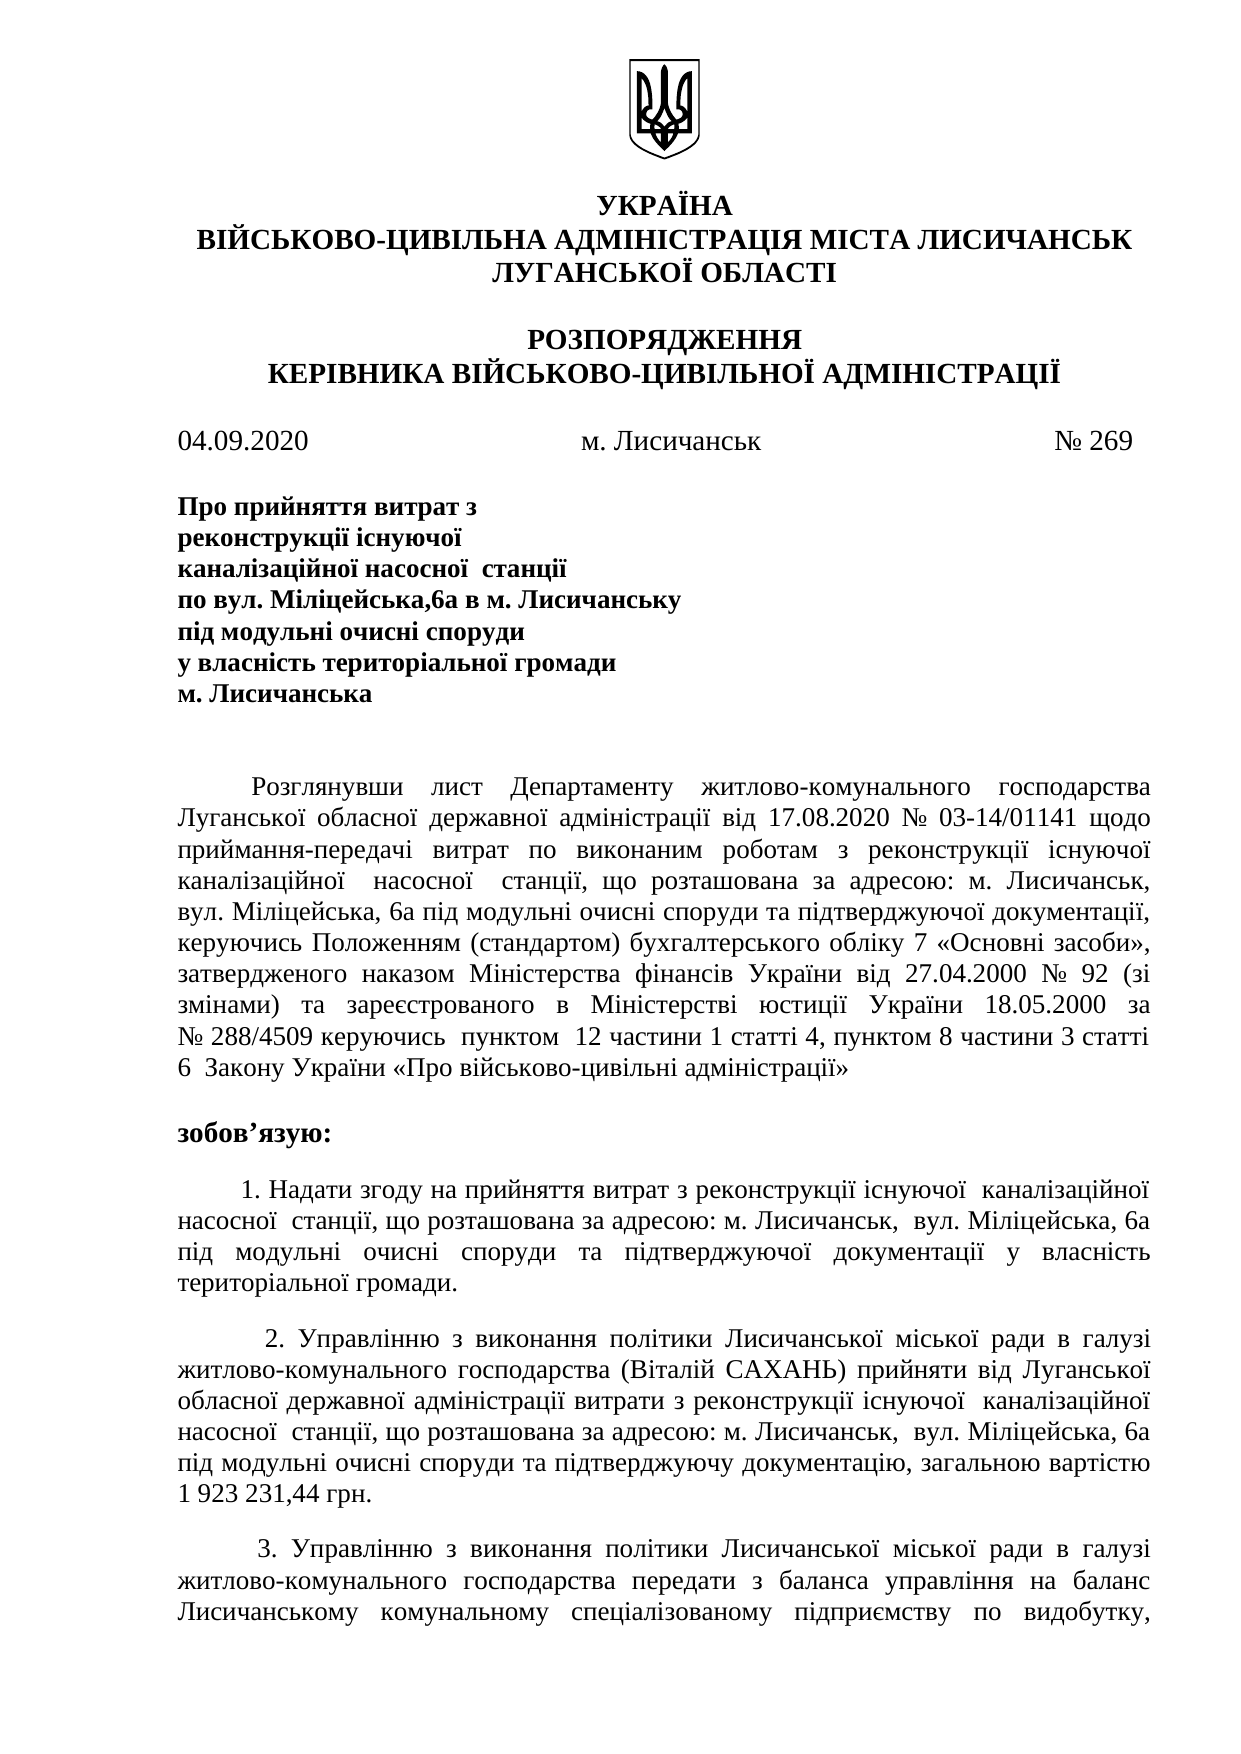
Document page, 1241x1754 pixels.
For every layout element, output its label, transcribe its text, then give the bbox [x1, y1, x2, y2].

text ЛУГАНСЬКОЇ ОБЛАСТІ [177, 255, 1152, 289]
text ВІЙСЬКОВО-ЦИВІЛЬНА АДМІНІСТРАЦІЯ МІСТА ЛИСИЧАНСЬК [177, 222, 1152, 255]
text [177, 1533, 1152, 1626]
text КЕРІВНИКА ВІЙСЬКОВО-ЦИВІЛЬНОЇ АДМІНІСТРАЦІЇ [177, 356, 1152, 389]
text 04.09.2020 м. Лисичанськ № 269 [177, 423, 1152, 457]
text 2. Управлінню з виконання політики Лисичанської міської ради в галузі житлово-комунального господарства (Віталій САХАНЬ) прийняти від Луганської обласної державної адміністрації витрати з реконструкції існуючої каналізаційної насосної станції, що розташована за адресою: м. Лисичанськ, вул. Міліцейська, 6а під модульні очисні споруди та підтверджуючу документацію, загальною вартістю 1 923 231,44 грн. [177, 1322, 1152, 1508]
text 1. Надати згоду на прийняття витрат з реконструкції існуючої каналізаційної насосної станції, що розташована за адресою: м. Лисичанськ, вул. Міліцейська, 6а під модульні очисні споруди та підтверджуючої документації у власність територіальної громади. [177, 1173, 1152, 1298]
text Розглянувши лист Департаменту житлово-комунального господарства Луганської обласної державної адміністрації від 17.08.2020 № 03-14/01141 щодо приймання-передачі витрат по виконаним роботам з реконструкції існуючої каналізаційної насосної станції, що розташована за адресою: м. Лисичанськ, вул. Міліцейська, 6а під модульні очисні споруди та підтверджуючої документації, керуючись Положенням (стандартом) бухгалтерського обліку 7 «Основні засоби», затвердженого наказом Міністерства фінансів України від 27.04.2000 № 92 (зі змінами) та зареєстрованого в Міністерстві юстиції України 18.05.2000 за № 288/4509 керуючись пунктом 12 частини 1 статті 4, пунктом 8 частини 3 статті 6 Закону України «Про військово-цивільні адміністрації» [177, 770, 1152, 1082]
text каналізаційної насосної станції [177, 552, 1152, 583]
text реконструкції існуючої [177, 521, 1152, 552]
text зобов’язую: [177, 1115, 1152, 1149]
text по вул. Міліцейська,6а в м. Лисичанську [177, 583, 1152, 615]
text м. Лисичанська [177, 677, 1152, 708]
text УКРАЇНА [177, 188, 1152, 222]
text РОЗПОРЯДЖЕННЯ [177, 322, 1152, 356]
text у власність територіальної громади [177, 646, 1152, 677]
text Про прийняття витрат з [177, 490, 1152, 521]
text під модульні очисні споруди [177, 615, 1152, 646]
